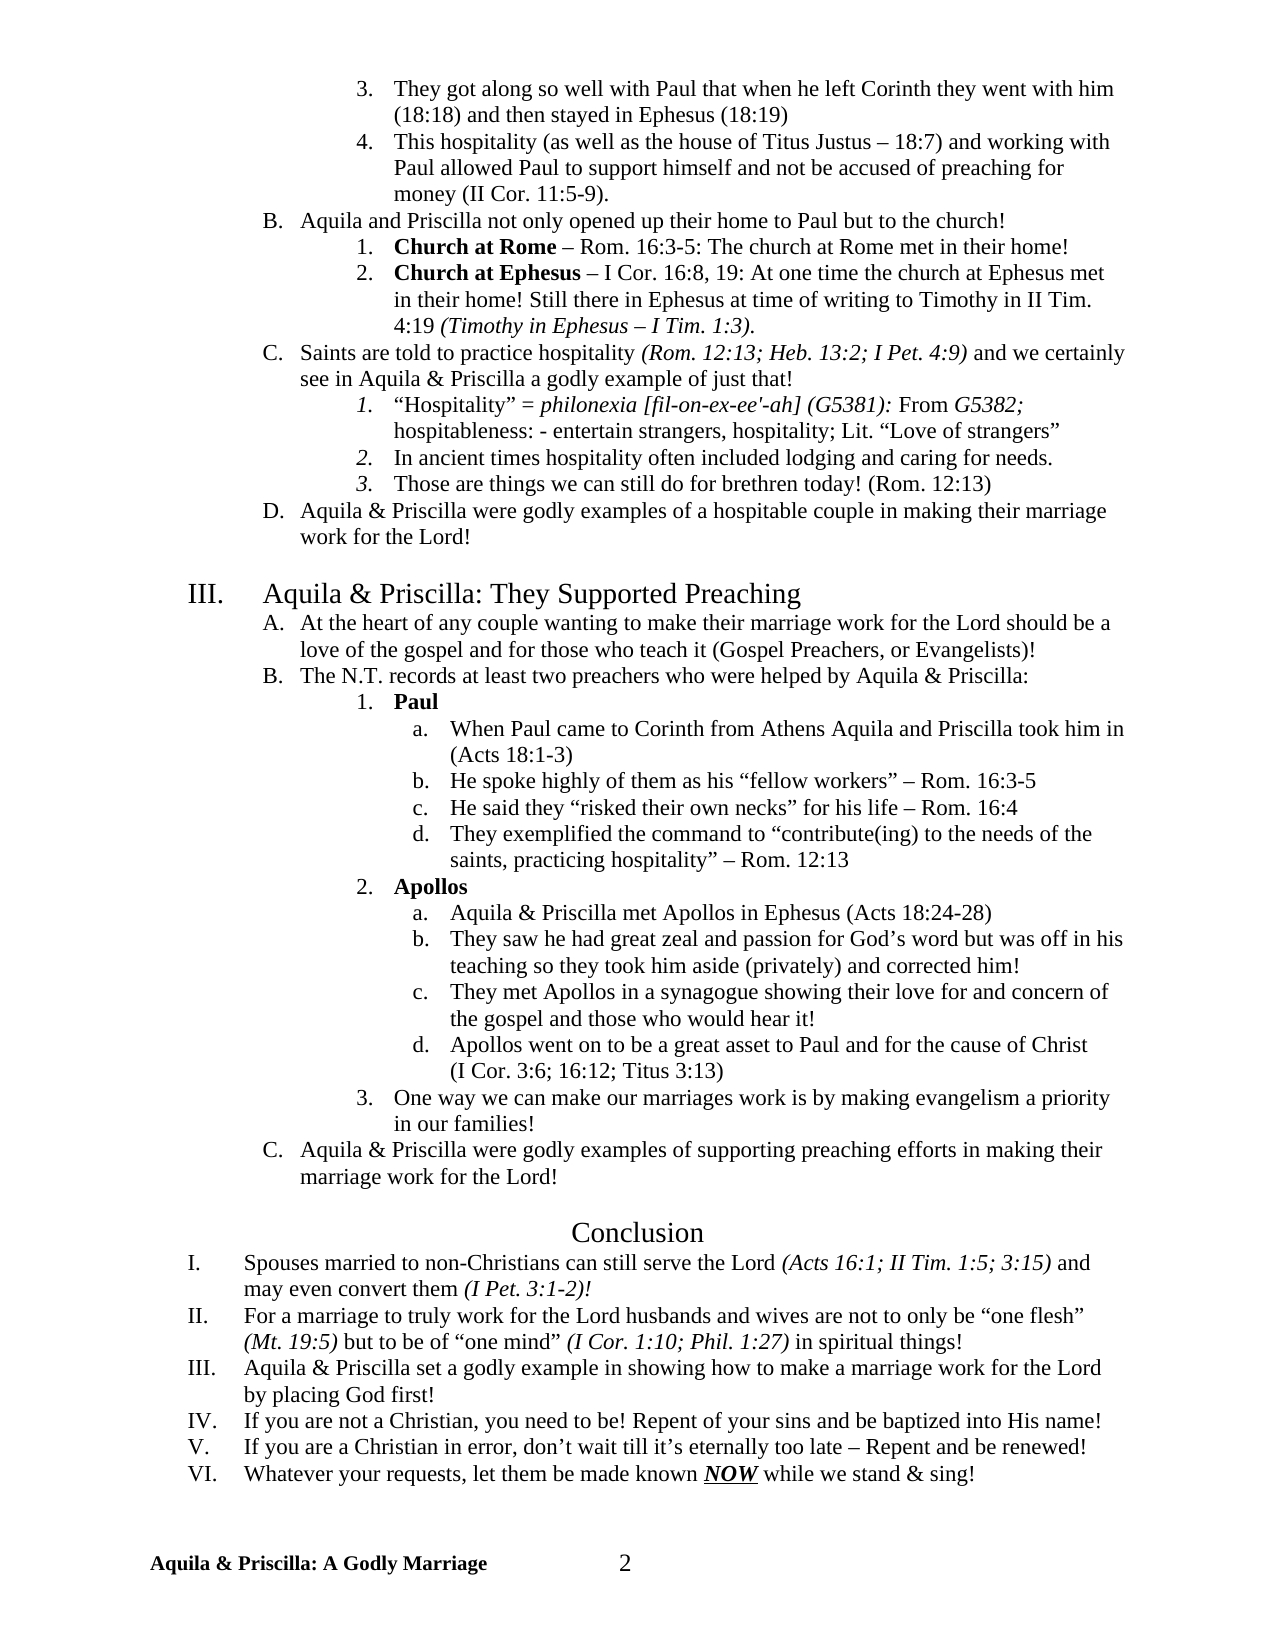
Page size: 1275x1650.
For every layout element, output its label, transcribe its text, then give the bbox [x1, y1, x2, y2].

list Aquila & Priscilla were godly examples of a hospitable couple in making their marriage work for the Lord! [262, 497, 1125, 549]
list When Paul came to Corinth from Athens Aquila and Priscilla took him in (Acts 18:1-3) [412, 715, 1125, 767]
list In ancient times hospitality often included lodging and caring for needs. [356, 444, 1125, 470]
list Church at Ephesus – I Cor. 16:8, 19: At one time the church at Ephesus met in their home! Still there in Ephesus at time of writing to Timothy in II Tim. 4:19 (Timothy in Ephesus – I Tim. 1:3). [356, 259, 1125, 338]
list At the heart of any couple wanting to make their marriage work for the Lord should be a love of the gospel and for those who teach it (Gospel Preachers, or Evangelists)! [262, 609, 1125, 662]
list If you are not a Christian, you need to be! Repent of your sins and be baptized into His name! [187, 1407, 1125, 1433]
list They met Apollos in a synagogue showing their love for and concern of the gospel and those who would hear it! [412, 978, 1125, 1031]
list He said they “risked their own necks” for his life – Rom. 16:4 [412, 794, 1125, 820]
list For a marriage to truly work for the Lord husbands and wives are not to only be “one flesh” (Mt. 19:5) but to be of “one mind” (I Cor. 1:10; Phil. 1:27) in spiritual things! [187, 1302, 1125, 1354]
list Apollos went on to be a great asset to Paul and for the cause of Christ (I Cor. 3:6; 16:12; Titus 3:13) [412, 1031, 1125, 1084]
list Aquila & Priscilla met Apollos in Ephesus (Acts 18:24-28) [412, 899, 1125, 926]
list They exemplified the command to “contribute(ing) to the needs of the saints, practicing hospitality” – Rom. 12:13 [412, 820, 1125, 873]
list If you are a Christian in error, don’t wait till it’s eternally too late – Repent and be renewed! [187, 1433, 1125, 1460]
subtitle Conclusion [150, 1215, 1125, 1249]
list This hospitality (as well as the house of Titus Justus – 18:7) and working with Paul allowed Paul to support himself and not be accused of preaching for money (II Cor. 11:5-9). [356, 128, 1125, 207]
list They saw he had great zeal and passion for God’s word but was off in his teaching so they took him aside (privately) and corrected him! [412, 926, 1125, 978]
list Aquila & Priscilla were godly examples of supporting preaching efforts in making their marriage work for the Lord! [262, 1136, 1125, 1189]
list Apollos [356, 873, 1125, 899]
subtitle Aquila & Priscilla: They Supported Preaching [187, 576, 1125, 609]
list The N.T. records at least two preachers who were helped by Aquila & Priscilla: [262, 662, 1125, 688]
list Saints are told to practice hospitality (Rom. 12:13; Heb. 13:2; I Pet. 4:9) and we certainly see in Aquila & Priscilla a godly example of just that! [262, 338, 1125, 391]
list Whatever your requests, let them be made known NOW while we stand & sing! [187, 1460, 1125, 1486]
list Paul [356, 688, 1125, 715]
list Aquila and Priscilla not only opened up their home to Paul but to the church! [262, 207, 1125, 233]
list Aquila & Priscilla set a godly example in showing how to make a marriage work for the Lord by placing God first! [187, 1354, 1125, 1407]
list Spouses married to non-Christians can still serve the Lord (Acts 16:1; II Tim. 1:5; 3:15) and may even convert them (I Pet. 3:1-2)! [187, 1249, 1125, 1302]
list Those are things we can still do for brethren today! (Rom. 12:13) [356, 470, 1125, 497]
list One way we can make our marriages work is by making evangelism a priority in our families! [356, 1084, 1125, 1136]
list He spoke highly of them as his “fellow workers” – Rom. 16:3-5 [412, 767, 1125, 794]
list They got along so well with Paul that when he left Corinth they went with him (18:18) and then stayed in Ephesus (18:19) [356, 75, 1125, 128]
list Church at Rome – Rom. 16:3-5: The church at Rome met in their home! [356, 233, 1125, 259]
list “Hospitality” = philonexia [fil-on-ex-ee'-ah] (G5381): From G5382; hospitableness: - entertain strangers, hospitality; Lit. “Love of strangers” [356, 391, 1125, 444]
